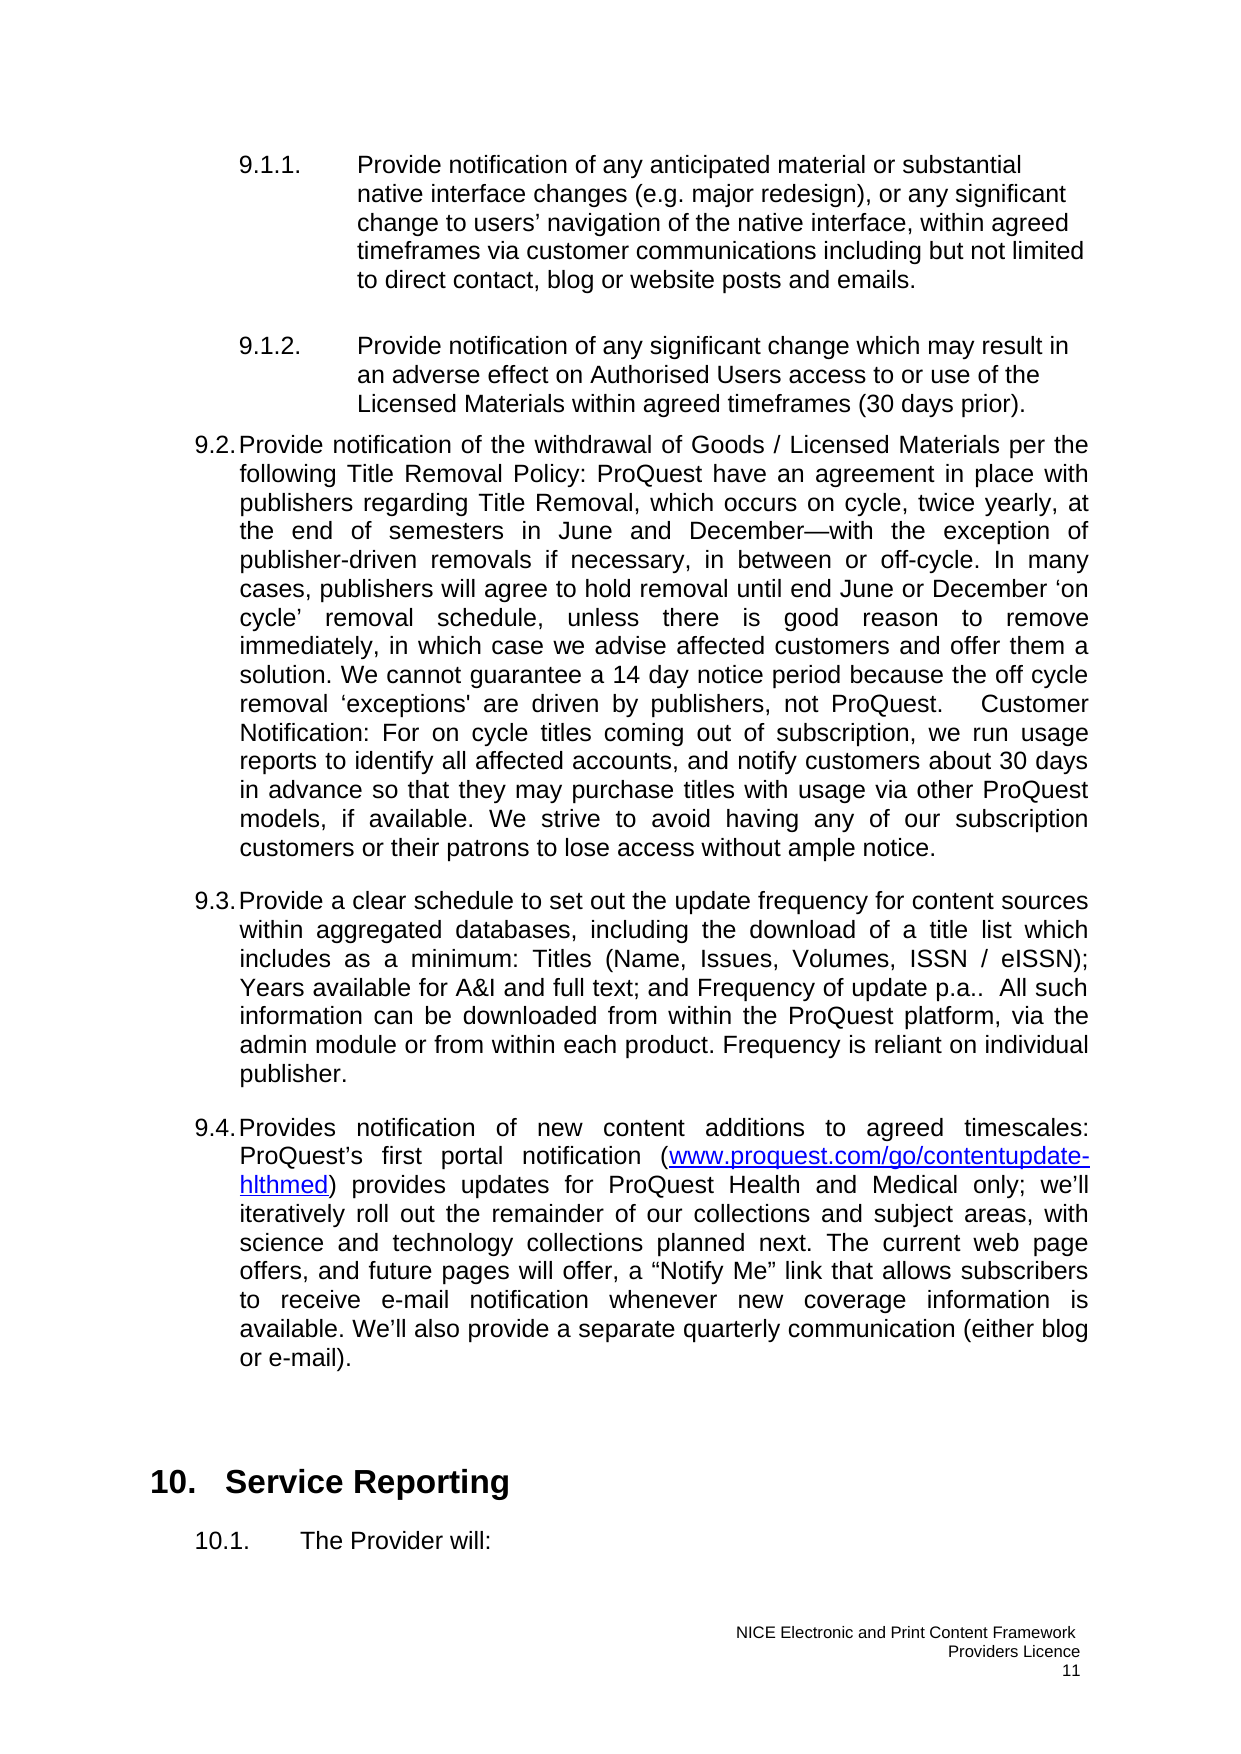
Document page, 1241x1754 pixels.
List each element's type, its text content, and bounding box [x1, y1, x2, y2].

text Provide notification of the withdrawal of Goods / Licensed Materials per the following Title Removal Policy: ProQuest have an agreement in place with publishers regarding Title Removal, which occurs on cycle, twice yearly, at the end of semesters in June and December—with the exception of publisher-driven removals if necessary, in between or off-cycle. In many cases, publishers will agree to hold removal until end June or December ‘on cycle’ removal schedule, unless there is good reason to remove immediately, in which case we advise affected customers and offer them a solution. We cannot guarantee a 14 day notice period because the off cycle removal ‘exceptions' are driven by publishers, not ProQuest. Customer Notification: For on cycle titles coming out of subscription, we run usage reports to identify all affected accounts, and notify customers about 30 days in advance so that they may purchase titles with usage via other ProQuest models, if available. We strive to avoid having any of our subscription customers or their patrons to lose access without ample notice. [194, 430, 1090, 861]
text Provide notification of any significant change which may result in an adverse effect on Authorised Users access to or use of the Licensed Materials within agreed timeframes (30 days prior). [239, 331, 1090, 417]
text The Provider will: [194, 1526, 1090, 1555]
text Provide a clear schedule to set out the update frequency for content sources within aggregated databases, including the download of a title list which includes as a minimum: Titles (Name, Issues, Volumes, ISSN / eISSN); Years available for A&I and full text; and Frequency of update p.a.. All such information can be downloaded from within the ProQuest platform, via the admin module or from within each product. Frequency is reliant on individual publisher. [194, 886, 1090, 1087]
subtitle Service Reporting [150, 1462, 1090, 1501]
text Provides notification of new content additions to agreed timescales: ProQuest’s first portal notification (www.proquest.com/go/contentupdate-hlthmed) provides updates for ProQuest Health and Medical only; we’ll iteratively roll out the remainder of our collections and subject areas, with science and technology collections planned next. The current web page offers, and future pages will offer, a “Notify Me” link that allows subscribers to receive e-mail notification whenever new coverage information is available. We’ll also provide a separate quarterly communication (either blog or e-mail). [194, 1112, 1090, 1371]
text Provide notification of any anticipated material or substantial native interface changes (e.g. major redesign), or any significant change to users’ navigation of the native interface, within agreed timeframes via customer communications including but not limited to direct contact, blog or website posts and emails. [239, 150, 1090, 294]
